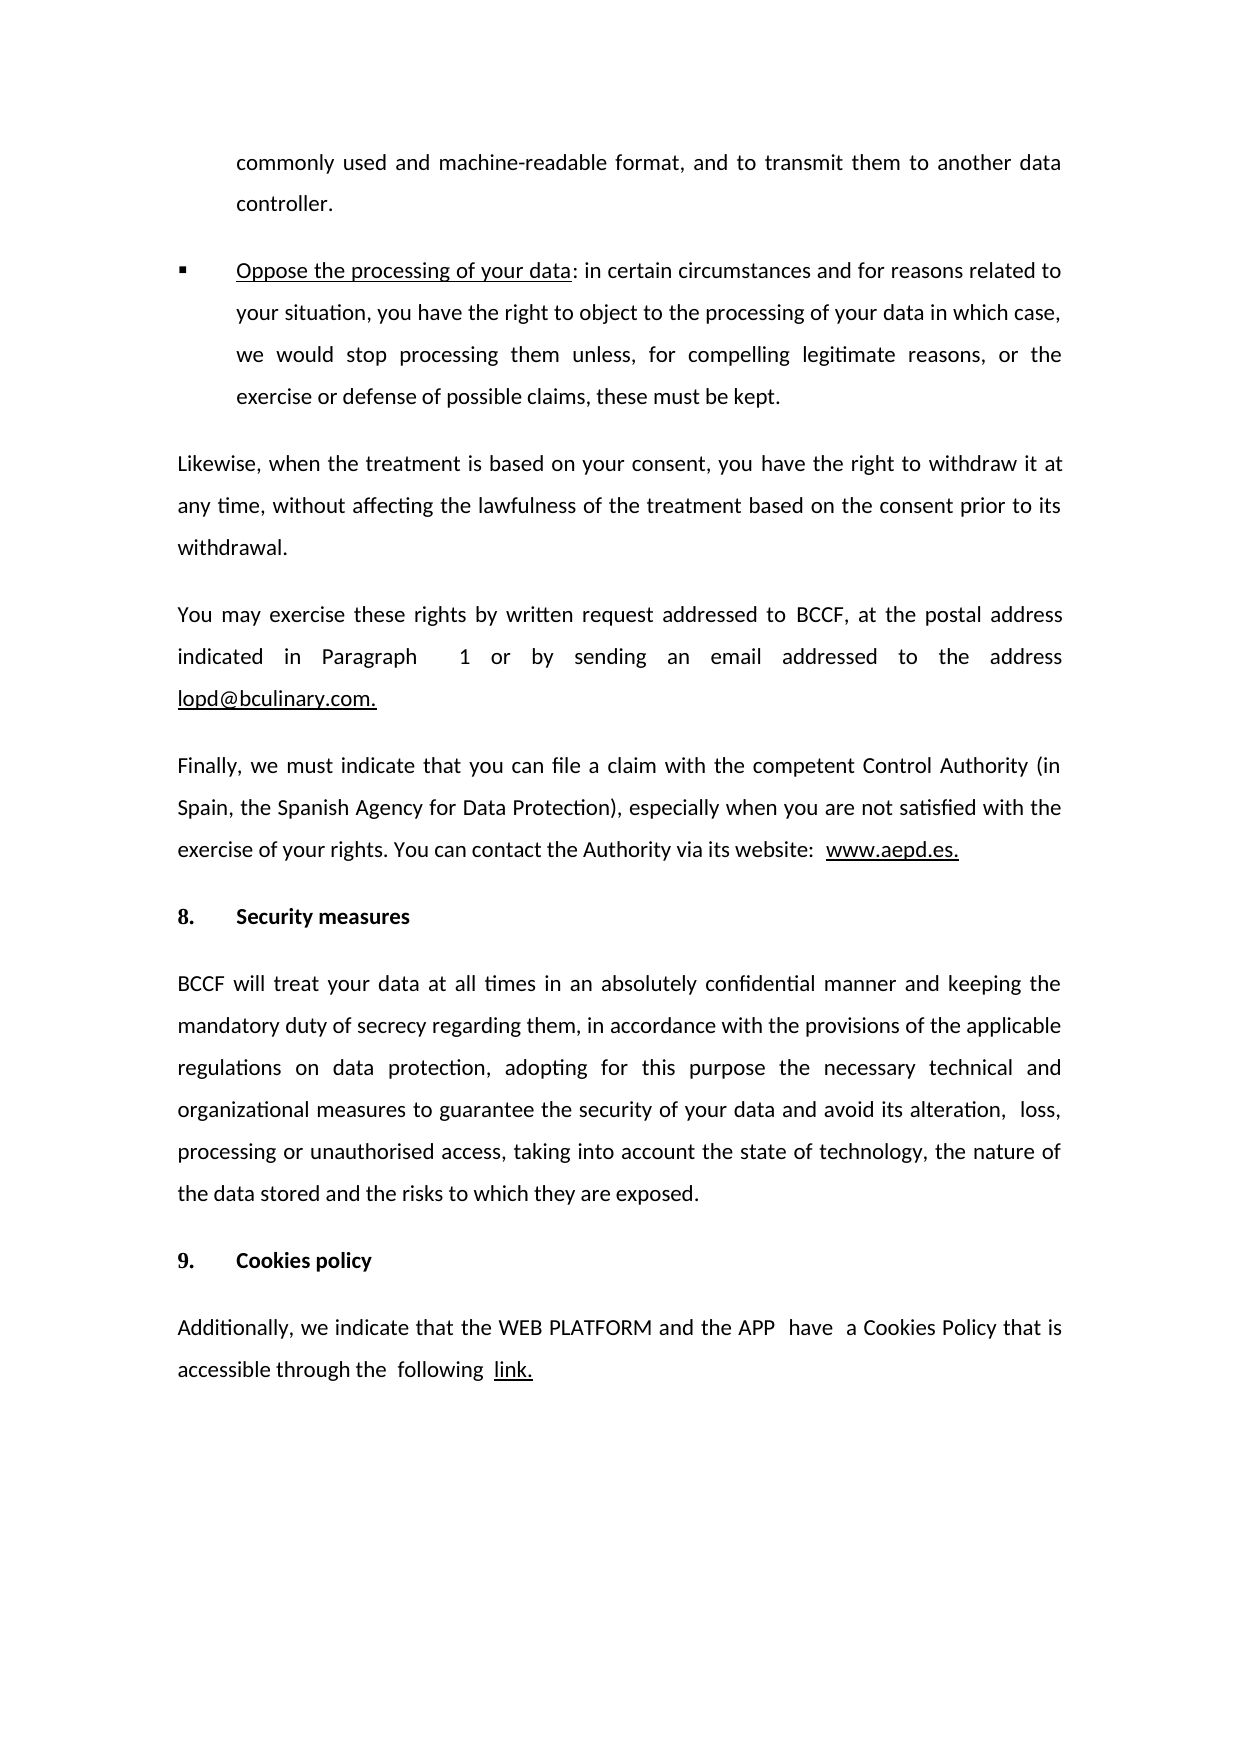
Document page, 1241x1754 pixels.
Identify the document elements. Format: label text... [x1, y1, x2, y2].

text Additionally, we indicate that the WEB PLATFORM and the APP have a Cookies Policy that is accessible through the following link. [177, 1313, 1063, 1383]
list Cookies policy [177, 1246, 1063, 1274]
text You may exercise these rights by written request addressed to BCCF, at the postal address indicated in Paragraph 1 or by sending an email addressed to the address lopd@bculinary.com. [177, 600, 1063, 712]
list Oppose the processing of your data: in certain circumstances and for reasons related to your situation, you have the right to object to the processing of your data in which case, we would stop processing them unless, for compelling legitimate reasons, or the exercise or defense of possible claims, these must be kept. [177, 257, 1063, 411]
text Likewise, when the treatment is based on your consent, you have the right to withdraw it at any time, without affecting the lawfulness of the treatment based on the consent prior to its withdrawal. [177, 449, 1063, 561]
list Security measures [177, 902, 1063, 930]
text BCCF will treat your data at all times in an absolutely confidential manner and keeping the mandatory duty of secrecy regarding them, in accordance with the provisions of the applicable regulations on data protection, adopting for this purpose the necessary technical and organizational measures to guarantee the security of your data and avoid its alteration, loss, processing or unauthorised access, taking into account the state of technology, the nature of the data stored and the risks to which they are exposed. [177, 969, 1063, 1207]
text Finally, we must indicate that you can file a claim with the competent Control Authority (in Spain, the Spanish Agency for Data Protection), especially when you are not satisfied with the exercise of your rights. You can contact the Authority via its website: www.aepd.es. [177, 751, 1063, 863]
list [177, 148, 1063, 218]
